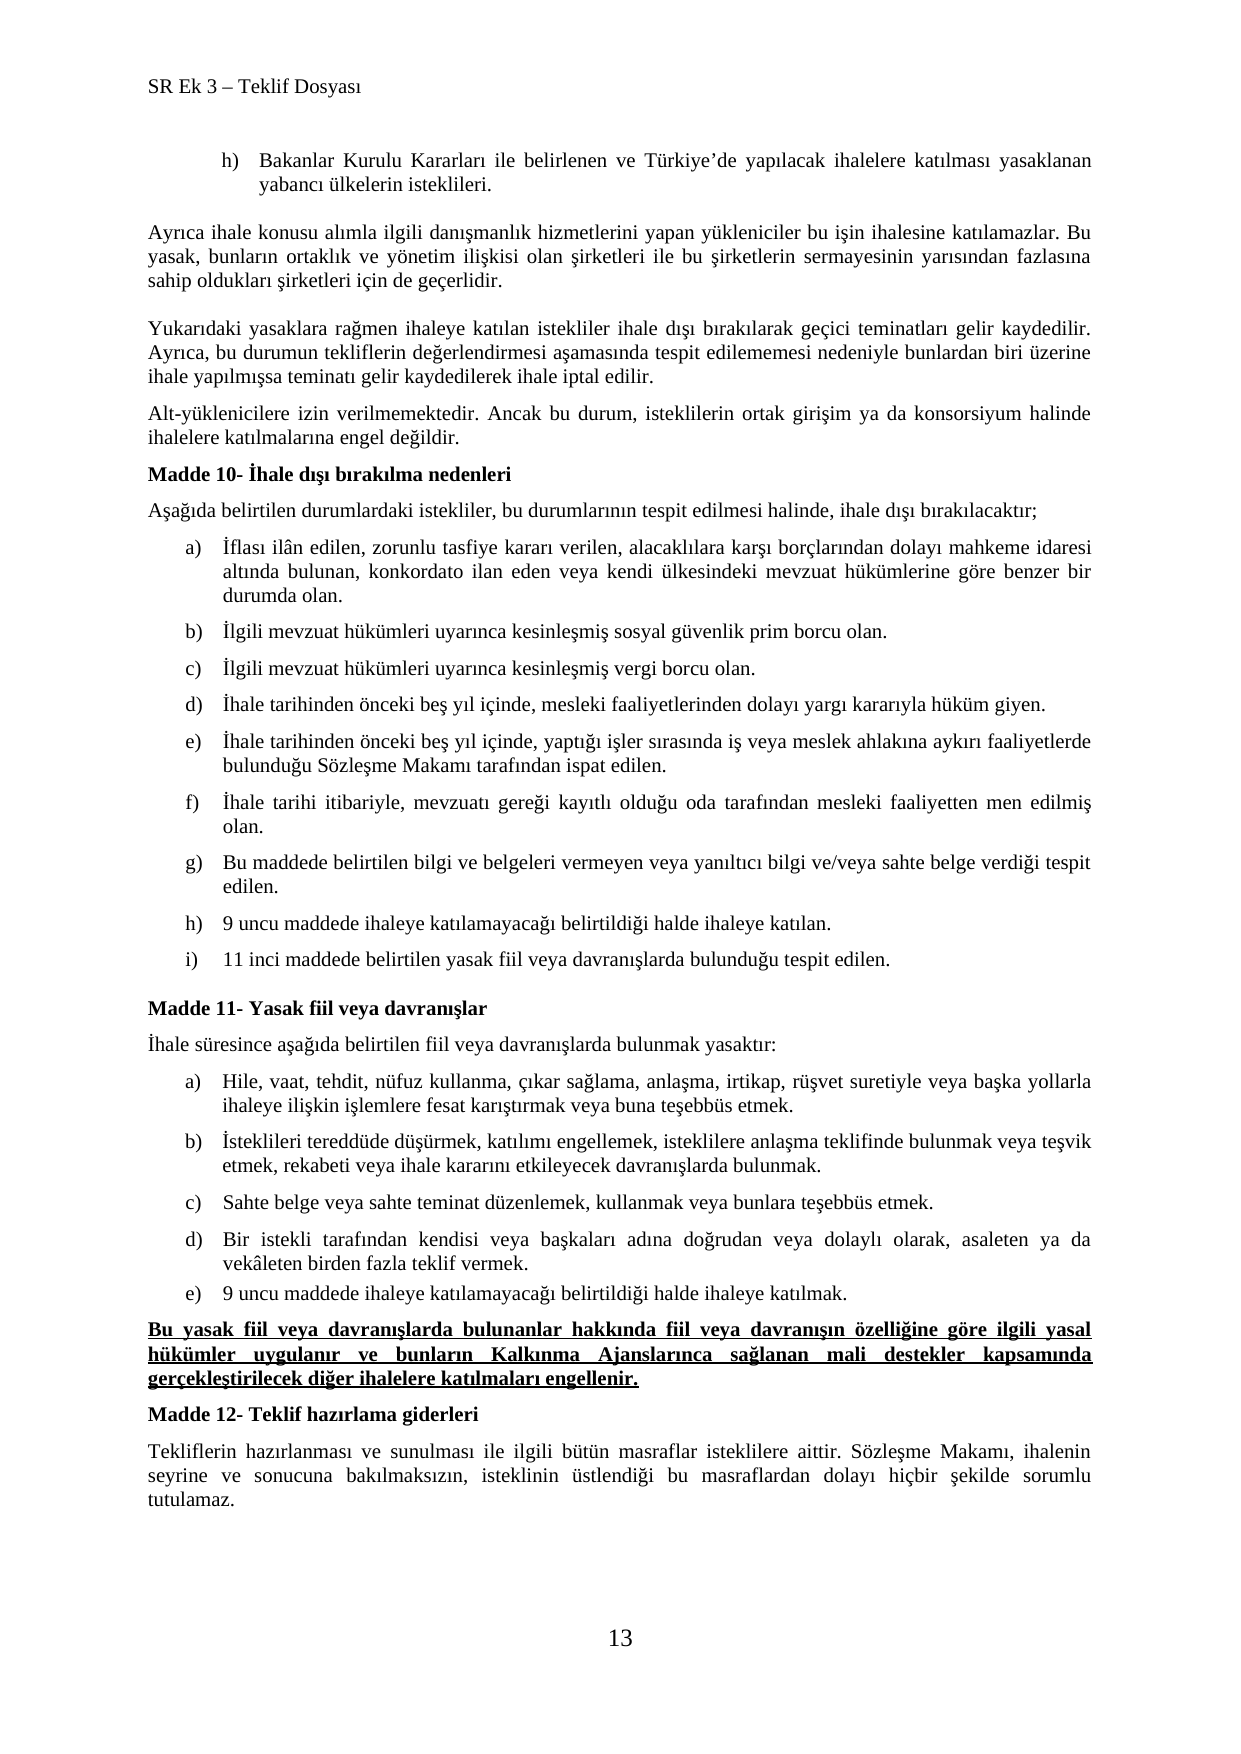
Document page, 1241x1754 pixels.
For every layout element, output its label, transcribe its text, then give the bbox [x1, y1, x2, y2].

text Alt-yüklenicilere izin verilmemektedir. Ancak bu durum, isteklilerin ortak girişim ya da konsorsiyum halinde ihalelere katılmalarına engel değildir. [148, 401, 1093, 449]
text Bu yasak fiil veya davranışlarda bulunanlar hakkında fiil veya davranışın özelliğine göre ilgili yasal hükümler uygulanır ve bunların Kalkınma Ajanslarınca sağlanan mali destekler kapsamında gerçekleştirilecek diğer ihalelere katılmaları engellenir. [148, 1364, 1093, 1389]
list Hile, vaat, tehdit, nüfuz kullanma, çıkar sağlama, anlaşma, irtikap, rüşvet suretiyle veya başka yollarla ihaleye ilişkin işlemlere fesat karıştırmak veya buna teşebbüs etmek. [185, 1069, 1093, 1117]
text Madde 11- Yasak fiil veya davranışlar [148, 996, 1093, 1019]
list İflası ilân edilen, zorunlu tasfiye kararı verilen, alacaklılara karşı borçlarından dolayı mahkeme idaresi altında bulunan, konkordato ilan eden veya kendi ülkesindeki mevzuat hükümlerine göre benzer bir durumda olan. [185, 534, 1093, 607]
list 9 uncu maddede ihaleye katılamayacağı belirtildiği halde ihaleye katılmak. [185, 1281, 1093, 1305]
text Yukarıdaki yasaklara rağmen ihaleye katılan istekliler ihale dışı bırakılarak geçici teminatları gelir kaydedilir. Ayrıca, bu durumun tekliflerin değerlendirmesi aşamasında tespit edilememesi nedeniyle bunlardan biri üzerine ihale yapılmışsa teminatı gelir kaydedilerek ihale iptal edilir. [148, 316, 1093, 388]
list İhale tarihinden önceki beş yıl içinde, mesleki faaliyetlerinden dolayı yargı kararıyla hüküm giyen. [185, 692, 1093, 716]
list Bakanlar Kurulu Kararları ile belirlenen ve Türkiye’de yapılacak ihalelere katılması yasaklanan yabancı ülkelerin isteklileri. [221, 148, 1093, 196]
text Tekliflerin hazırlanması ve sunulması ile ilgili bütün masraflar isteklilere aittir. Sözleşme Makamı, ihalenin seyrine ve sonucuna bakılmaksızın, isteklinin üstlendiği bu masraflardan dolayı hiçbir şekilde sorumlu tutulamaz. [148, 1439, 1093, 1511]
list Bu maddede belirtilen bilgi ve belgeleri vermeyen veya yanıltıcı bilgi ve/veya sahte belge verdiği tespit edilen. [185, 850, 1093, 898]
text Madde 12- Teklif hazırlama giderleri [148, 1402, 1093, 1426]
text Madde 10- İhale dışı bırakılma nedenleri [148, 461, 1093, 486]
text Bu yasak fiil veya davranışlarda bulunanlar hakkında fiil veya davranışın özelliğine göre ilgili yasal hükümler uygulanır ve bunların Kalkınma Ajanslarınca sağlanan mali destekler kapsamında gerçekleştirilecek diğer ihalelere katılmaları engellenir. [148, 1317, 1093, 1362]
list İlgili mevzuat hükümleri uyarınca kesinleşmiş sosyal güvenlik prim borcu olan. [185, 619, 1093, 643]
list 9 uncu maddede ihaleye katılamayacağı belirtildiği halde ihaleye katılan. [185, 911, 1093, 935]
text Ayrıca ihale konusu alımla ilgili danışmanlık hizmetlerini yapan yükleniciler bu işin ihalesine katılamazlar. Bu yasak, bunların ortaklık ve yönetim ilişkisi olan şirketleri ile bu şirketlerin sermayesinin yarısından fazlasına sahip oldukları şirketleri için de geçerlidir. [148, 220, 1093, 292]
list İlgili mevzuat hükümleri uyarınca kesinleşmiş vergi borcu olan. [185, 656, 1093, 680]
text Aşağıda belirtilen durumlardaki istekliler, bu durumlarının tespit edilmesi halinde, ihale dışı bırakılacaktır; [148, 498, 1093, 522]
list 11 inci maddede belirtilen yasak fiil veya davranışlarda bulunduğu tespit edilen. [185, 947, 1093, 971]
list İsteklileri tereddüde düşürmek, katılımı engellemek, isteklilere anlaşma teklifinde bulunmak veya teşvik etmek, rekabeti veya ihale kararını etkileyecek davranışlarda bulunmak. [185, 1129, 1093, 1177]
list Bir istekli tarafından kendisi veya başkaları adına doğrudan veya dolaylı olarak, asaleten ya da vekâleten birden fazla teklif vermek. [185, 1226, 1093, 1274]
text İhale süresince aşağıda belirtilen fiil veya davranışlarda bulunmak yasaktır: [148, 1032, 1093, 1056]
list İhale tarihi itibariyle, mevzuatı gereği kayıtlı olduğu oda tarafından mesleki faaliyetten men edilmiş olan. [185, 789, 1093, 838]
list İhale tarihinden önceki beş yıl içinde, yaptığı işler sırasında iş veya meslek ahlakına aykırı faaliyetlerde bulunduğu Sözleşme Makamı tarafından ispat edilen. [185, 729, 1093, 777]
list Sahte belge veya sahte teminat düzenlemek, kullanmak veya bunlara teşebbüs etmek. [185, 1190, 1093, 1214]
